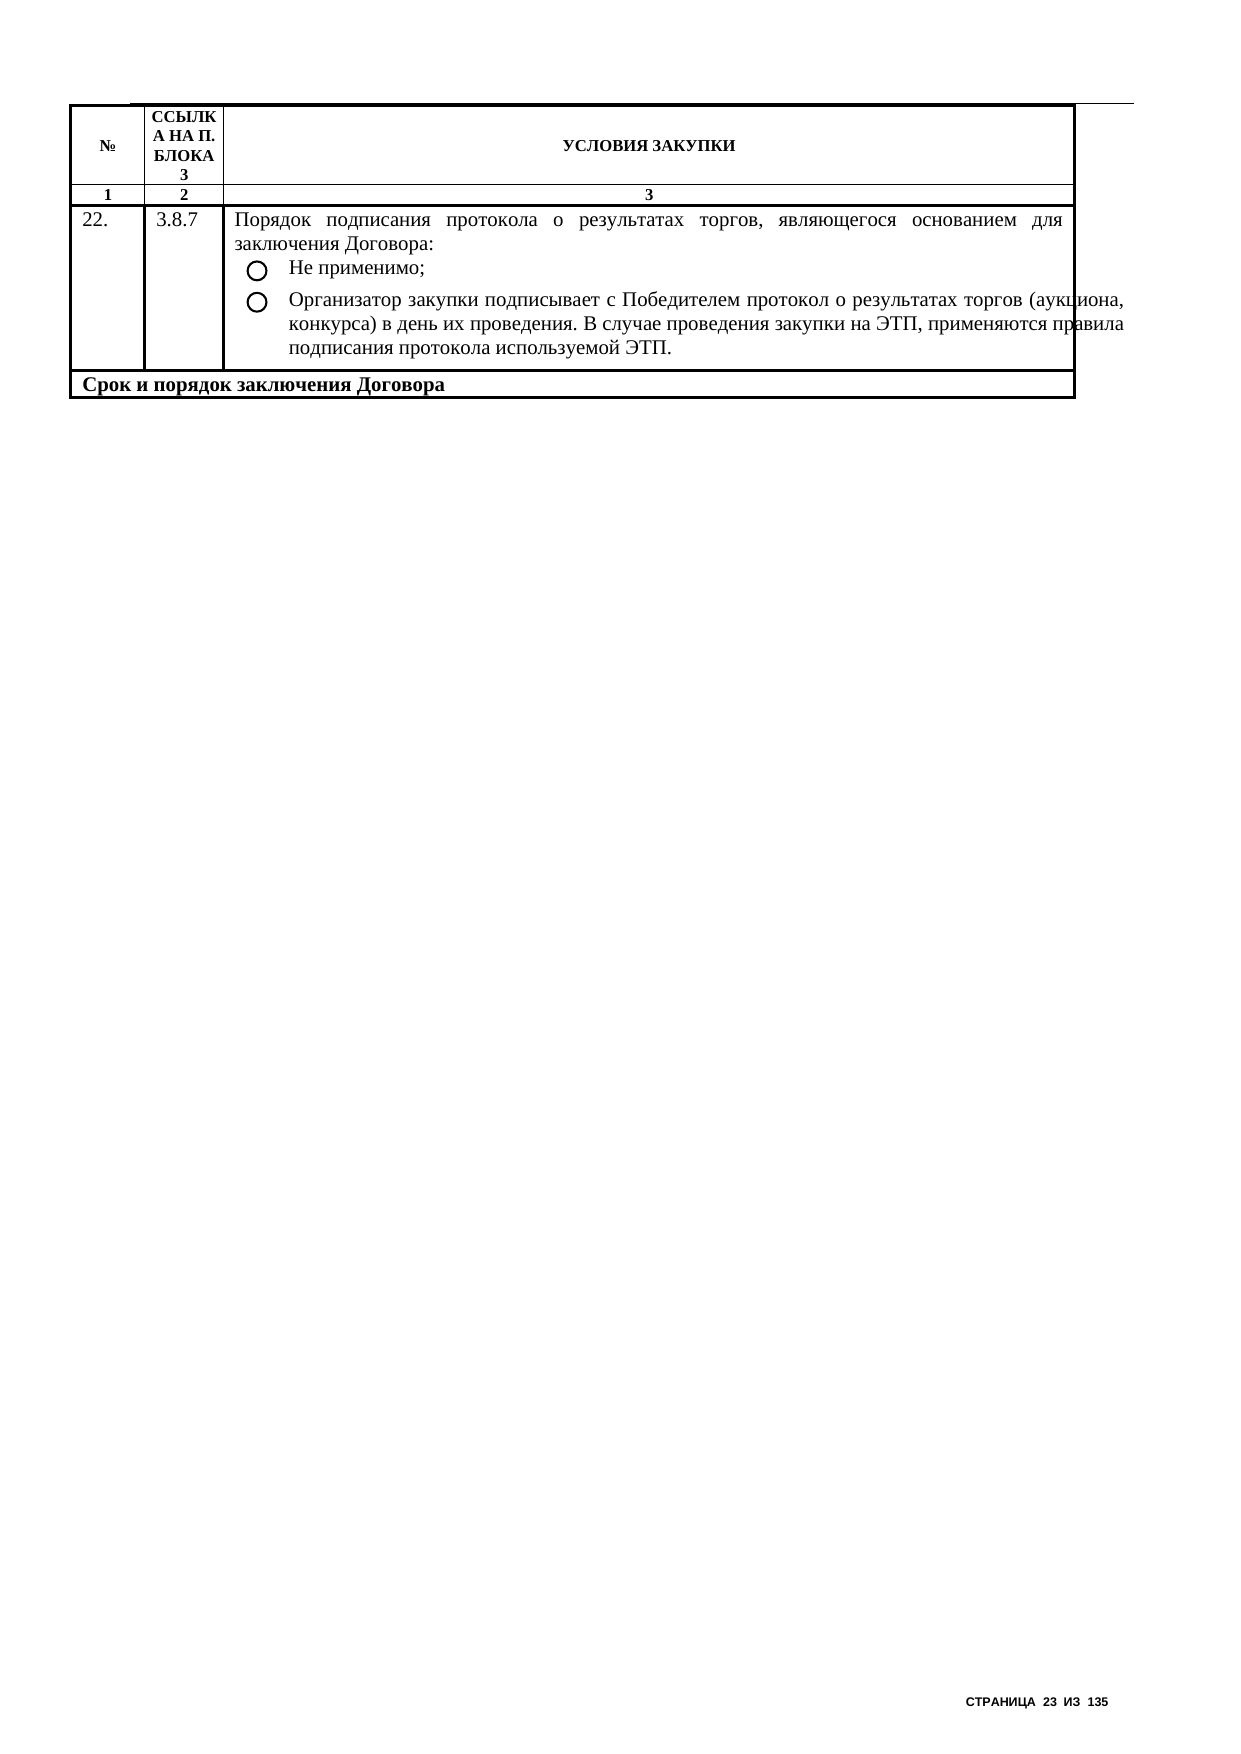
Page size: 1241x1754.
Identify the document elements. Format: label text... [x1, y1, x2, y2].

table_cell 2 [145, 185, 223, 204]
table_header № [72, 107, 144, 184]
table_cell [72, 207, 143, 369]
table_header УСЛОВИЯ ЗАКУПКИ [224, 107, 1073, 184]
table_cell Срок и порядок заключения Договора [72, 372, 1073, 396]
table_cell 3.8.7 [146, 207, 222, 369]
table_cell 1 [72, 185, 144, 204]
table_cell 3 [224, 185, 1073, 204]
table_header ССЫЛКА НА П. БЛОКА 3 [145, 107, 223, 184]
table_cell Порядок подписания протокола о результатах торгов, являющегося основанием для заключения Договора: [225, 207, 1073, 369]
